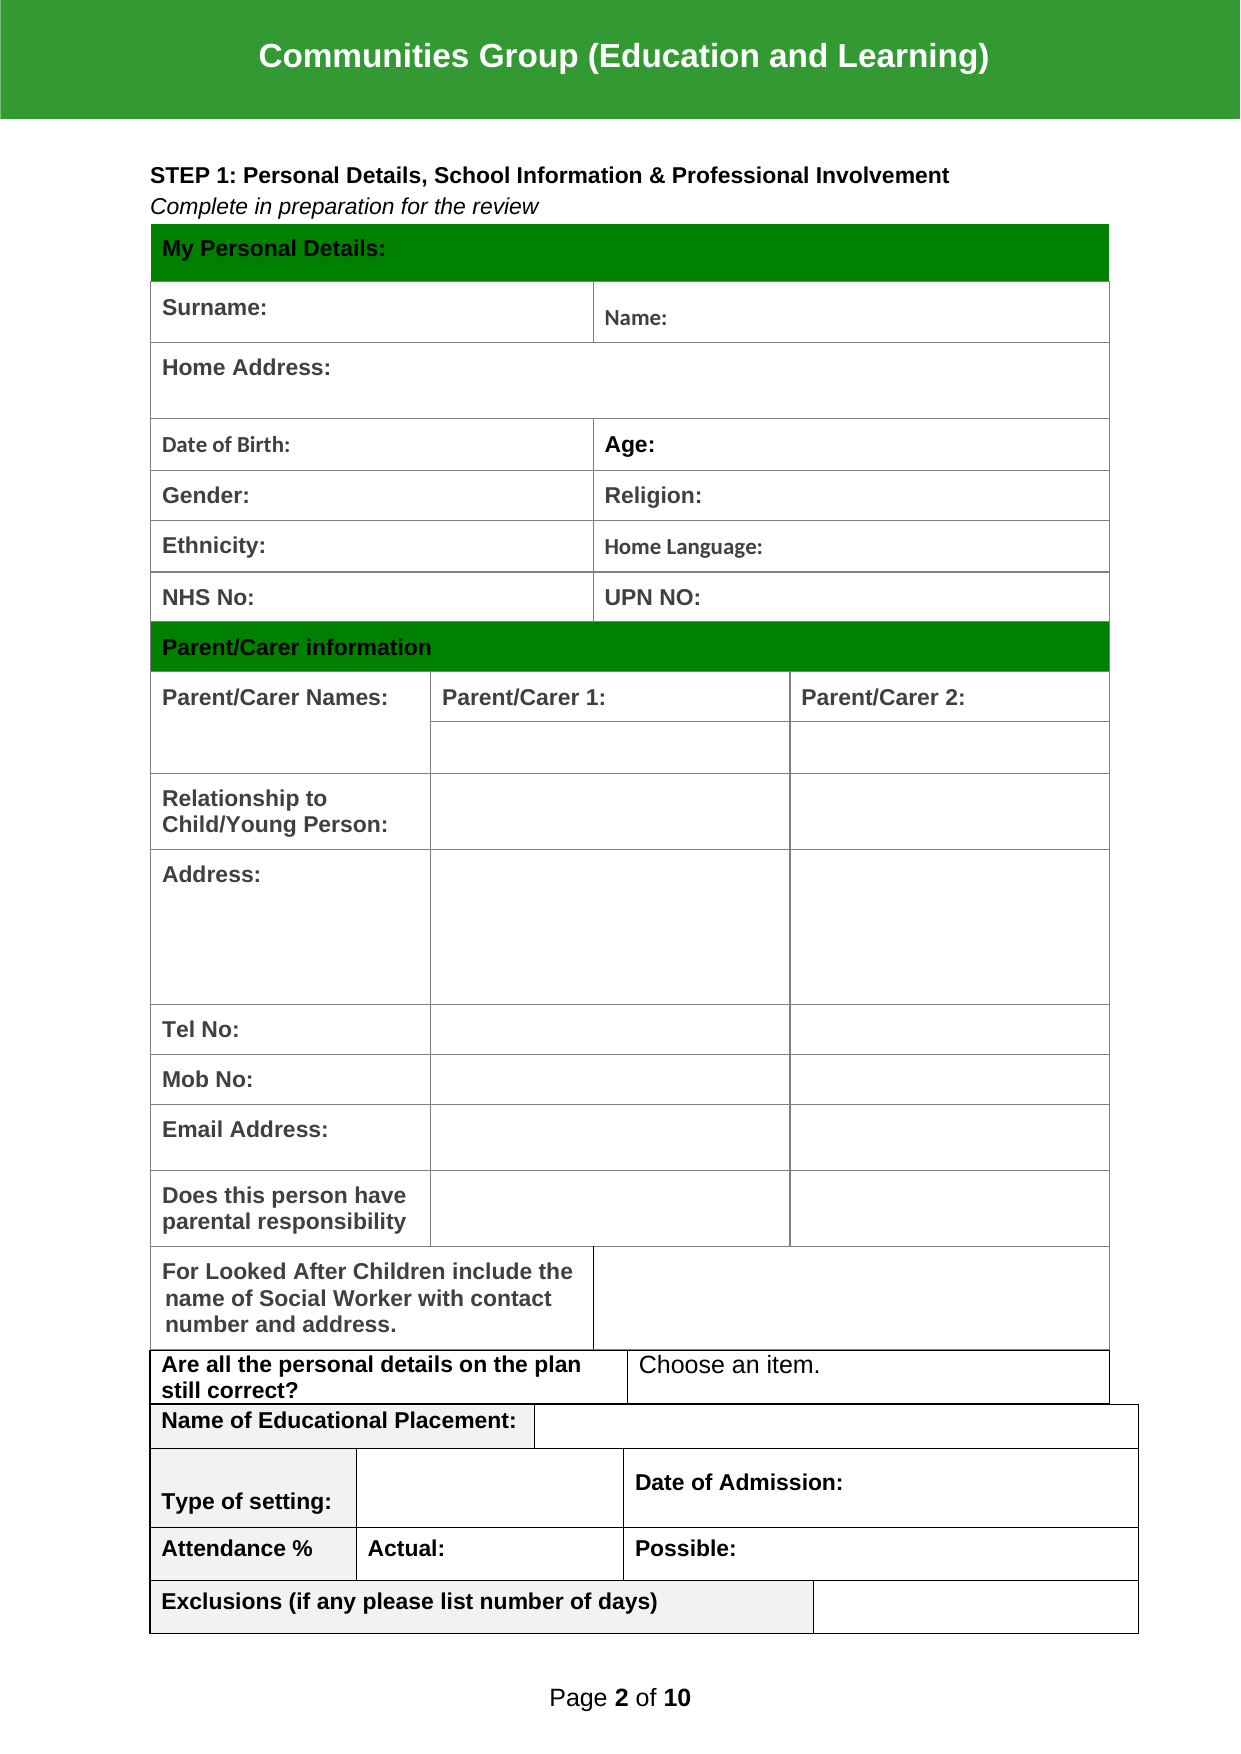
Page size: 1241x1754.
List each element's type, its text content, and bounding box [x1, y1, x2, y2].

table_cell [431, 850, 789, 1004]
table_cell [791, 850, 1109, 1004]
table_cell [431, 722, 789, 773]
table_cell Surname: [151, 282, 593, 342]
text STEP 1: Personal Details, School Information & Professional Involvement [150, 162, 1090, 189]
table_cell Mob No: [151, 1055, 430, 1104]
table_cell Home Language: [594, 521, 1109, 571]
table_cell UPN NO: [594, 573, 1109, 621]
table_cell [431, 1105, 789, 1169]
table_cell Does this person have parental responsibility [151, 1171, 430, 1246]
table_cell Age: [594, 419, 1109, 470]
table_cell Name: [594, 282, 1109, 342]
table_header Name of Educational Placement: [151, 1405, 534, 1448]
table_header My Personal Details: [151, 224, 1109, 281]
table_cell [594, 1247, 1109, 1348]
table_header Are all the personal details on the plan still correct? [151, 1351, 627, 1403]
table_cell [431, 1055, 789, 1104]
table_cell Ethnicity: [151, 521, 593, 571]
table_cell Date of Birth: [151, 419, 593, 470]
table_cell [814, 1581, 1138, 1633]
table_cell [357, 1449, 623, 1527]
table_cell Possible: [624, 1528, 1138, 1580]
table_cell For Looked After Children include the name of Social Worker with contact number and address. [151, 1247, 593, 1348]
table_cell Date of Admission: [624, 1449, 1138, 1527]
table_cell Type of setting: [151, 1449, 356, 1527]
table_cell Attendance % [151, 1528, 356, 1580]
table_cell [431, 774, 789, 849]
table_cell Exclusions (if any please list number of days) [151, 1581, 813, 1633]
table_cell Email Address: [151, 1105, 430, 1169]
table_cell NHS No: [151, 573, 593, 621]
table_cell Tel No: [151, 1005, 430, 1054]
table_header [535, 1405, 1138, 1448]
table_cell Parent/Carer 1: [431, 672, 789, 721]
table_cell [791, 1055, 1109, 1104]
table_cell Religion: [594, 471, 1109, 520]
table_cell Home Address: [151, 343, 1109, 418]
table_cell Parent/Carer Names: [151, 672, 430, 773]
table_cell [791, 1005, 1109, 1054]
text Complete in preparation for the review [150, 193, 1090, 219]
table_cell [431, 1171, 789, 1246]
table_cell Actual: [357, 1528, 623, 1580]
table_cell [431, 1005, 789, 1054]
table_cell Gender: [151, 471, 593, 520]
table_cell [791, 1105, 1109, 1169]
table_cell Address: [151, 850, 430, 1004]
table_cell Parent/Carer 2: [791, 672, 1109, 721]
table_cell [791, 1171, 1109, 1246]
table_cell Parent/Carer information [151, 622, 1109, 671]
table_cell Relationship to Child/Young Person: [151, 774, 430, 849]
table_cell [791, 722, 1109, 773]
table_cell [791, 774, 1109, 849]
